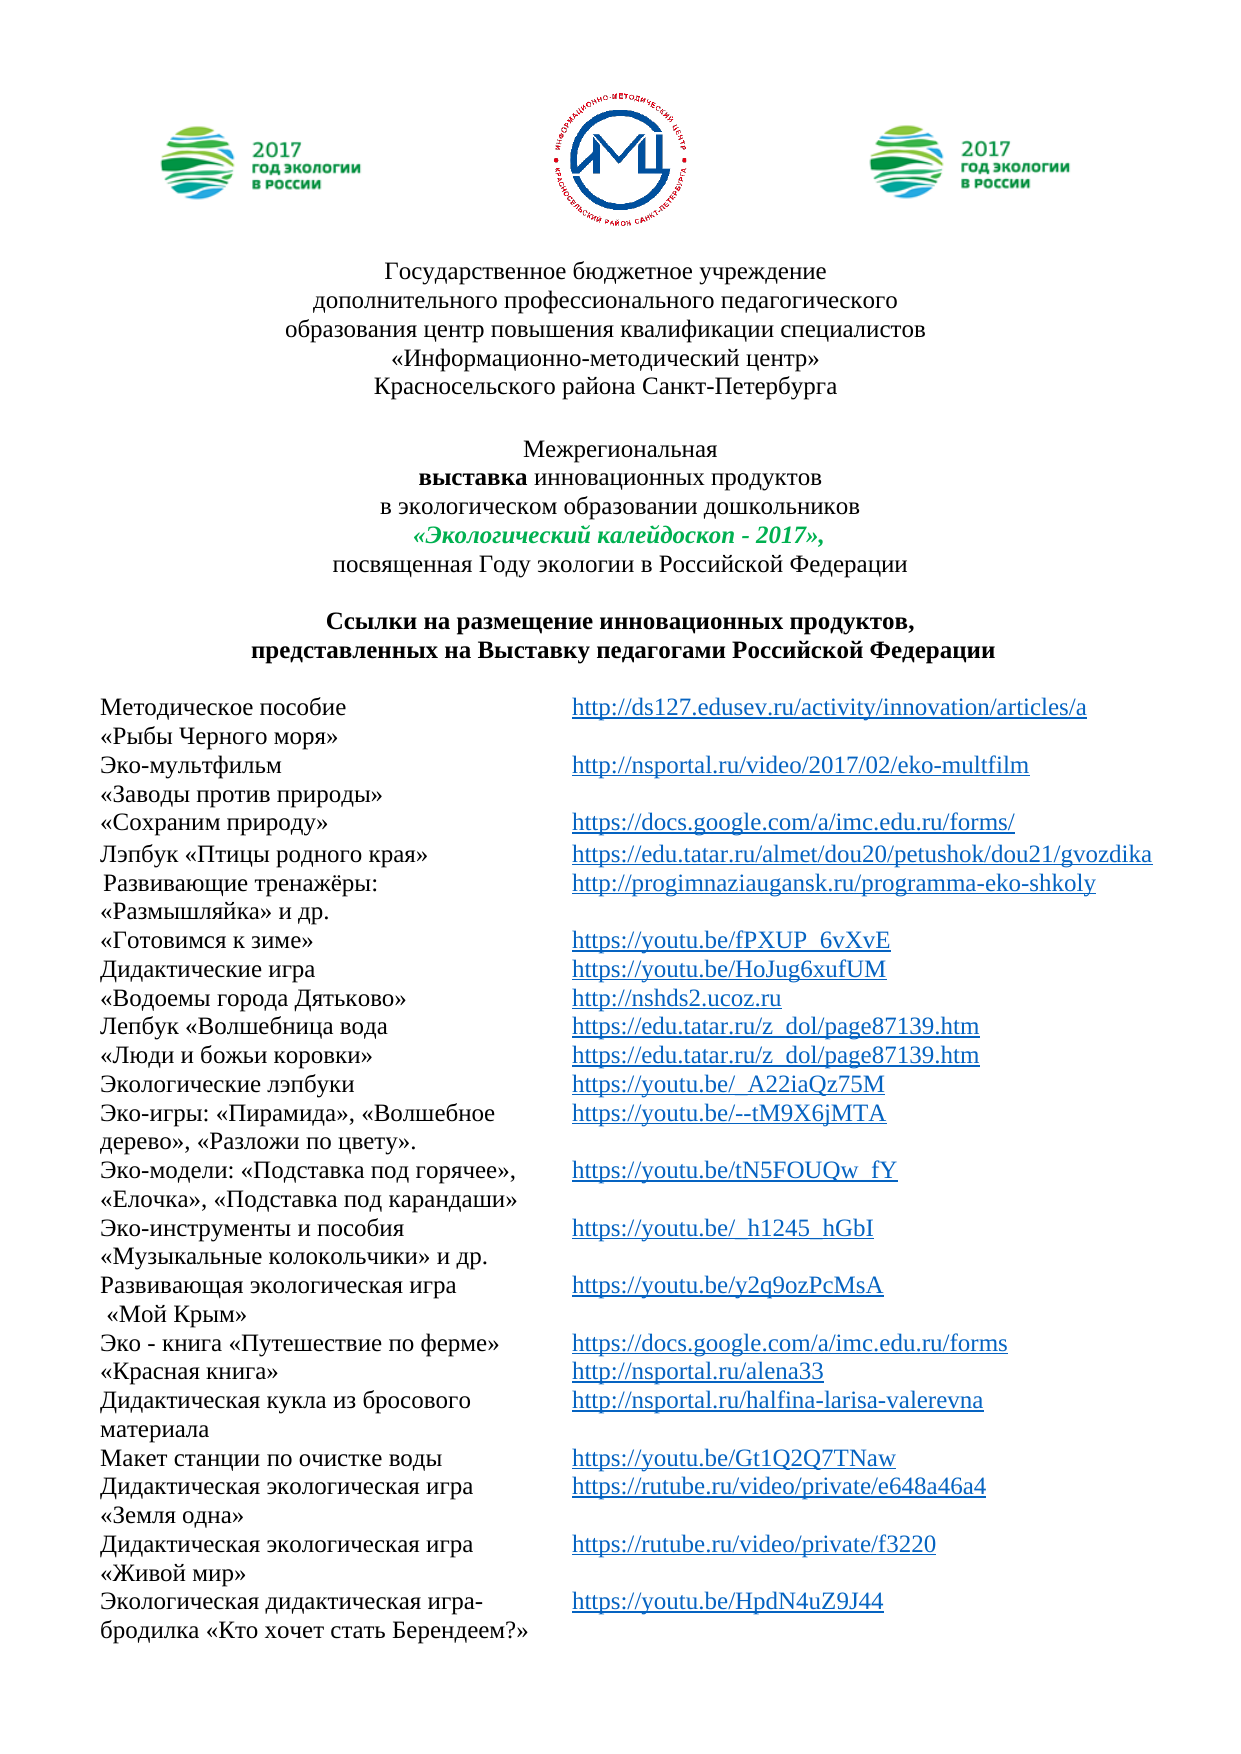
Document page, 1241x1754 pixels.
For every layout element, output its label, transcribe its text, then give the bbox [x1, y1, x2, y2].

table_cell https://youtu.be/HpdN4uZ9J44 [561, 1586, 1166, 1644]
text «Информационно-методический центр» [89, 343, 1122, 371]
table_cell http://nsportal.ru/video/2017/02/eko-multfilm [561, 750, 1166, 807]
text Ссылки на размещение инновационных продуктов, [89, 606, 1152, 635]
table_cell Макет станции по очистке воды [89, 1443, 561, 1471]
picture [866, 122, 1073, 201]
text Межрегиональная [89, 434, 1152, 462]
table_cell https://youtu.be/tN5FOUQw_fY [561, 1155, 1166, 1213]
table_cell «Люди и божьи коровки» [89, 1040, 561, 1069]
text Красносельского района Санкт-Петербурга [89, 371, 1122, 400]
table_cell https://youtu.be/fPXUP_6vXvE [561, 925, 1166, 954]
table_cell https://rutube.ru/video/private/e648a46a4 [561, 1471, 1166, 1529]
text дополнительного профессионального педагогического [89, 285, 1122, 314]
text выставка инновационных продуктов [89, 462, 1152, 491]
table_cell «Водоемы города Дятьково» [89, 983, 561, 1011]
table_cell https://docs.google.com/a/imc.edu.ru/forms/ [561, 808, 1166, 839]
table_cell Лепбук «Волшебница вода [89, 1011, 561, 1040]
table_cell Дидактическая экологическая игра «Живой мир» [89, 1529, 561, 1586]
table_cell http://progimnaziaugansk.ru/programma-eko-shkoly [561, 868, 1166, 925]
table_cell https://youtu.be/y2q9ozPcMsA [561, 1270, 1166, 1328]
text Государственное бюджетное учреждение [89, 256, 1122, 285]
table_cell https://youtu.be/HoJug6xufUM [561, 954, 1166, 983]
table_cell Дидактическая кукла из бросового материала [89, 1385, 561, 1443]
table_cell https://edu.tatar.ru/z_dol/page87139.htm [561, 1011, 1166, 1040]
table_cell Дидактические игра [89, 954, 561, 983]
table_cell https://rutube.ru/video/private/f3220 [561, 1529, 1166, 1586]
table_cell https://edu.tatar.ru/z_dol/page87139.htm [561, 1040, 1166, 1069]
table_header Методическое пособие «Рыбы Черного моря» [89, 693, 561, 750]
table_cell https://youtu.be/Gt1Q2Q7TNaw [561, 1443, 1166, 1471]
table_cell https://youtu.be/--tM9X6jMTA [561, 1098, 1166, 1155]
table_cell Эко-мультфильм «Заводы против природы» [89, 750, 561, 807]
table_cell «Готовимся к зиме» [89, 925, 561, 954]
table_cell https://youtu.be/_h1245_hGbI [561, 1213, 1166, 1270]
table_cell Эко - книга «Путешествие по ферме» [89, 1328, 561, 1356]
table_cell https://youtu.be/_A22iaQz75M [561, 1069, 1166, 1098]
table_cell Эко-модели: «Подставка под горячее», «Елочка», «Подставка под карандаши» [89, 1155, 561, 1213]
table_cell Лэпбук «Птицы родного края» [89, 839, 561, 868]
table_cell http://nsportal.ru/alena33 [561, 1356, 1166, 1385]
table_header http://ds127.edusev.ru/activity/innovation/articles/a [561, 693, 1166, 750]
table_cell https://docs.google.com/a/imc.edu.ru/forms [561, 1328, 1166, 1356]
picture [157, 123, 364, 202]
table_cell http://nsportal.ru/halfina-larisa-valerevna [561, 1385, 1166, 1443]
table_cell «Сохраним природу» [89, 808, 561, 839]
text образования центр повышения квалификации специалистов [89, 314, 1122, 343]
text в экологическом образовании дошкольников [89, 491, 1152, 520]
table_cell Экологическая дидактическая игра-бродилка «Кто хочет стать Берендеем?» [89, 1586, 561, 1644]
text «Экологический калейдоскоп - 2017», [89, 520, 1152, 549]
table_cell «Красная книга» [89, 1356, 561, 1385]
table_cell Дидактическая экологическая игра «Земля одна» [89, 1471, 561, 1529]
table_cell Эко-игры: «Пирамида», «Волшебное дерево», «Разложи по цвету». [89, 1098, 561, 1155]
table_cell Экологические лэпбуки [89, 1069, 561, 1098]
table_cell https://edu.tatar.ru/almet/dou20/petushok/dou21/gvozdika [561, 839, 1166, 868]
text представленных на Выставку педагогами Российской Федерации [89, 635, 1152, 664]
table_cell http://nshds2.ucoz.ru [561, 983, 1166, 1011]
text посвященная Году экологии в Российской Федерации [89, 549, 1152, 577]
picture [553, 93, 687, 226]
table_cell Развивающая экологическая игра «Мой Крым» [89, 1270, 561, 1328]
table_cell Эко-инструменты и пособия «Музыкальные колокольчики» и др. [89, 1213, 561, 1270]
table_cell Развивающие тренажёры: «Размышляйка» и др. [89, 868, 561, 925]
